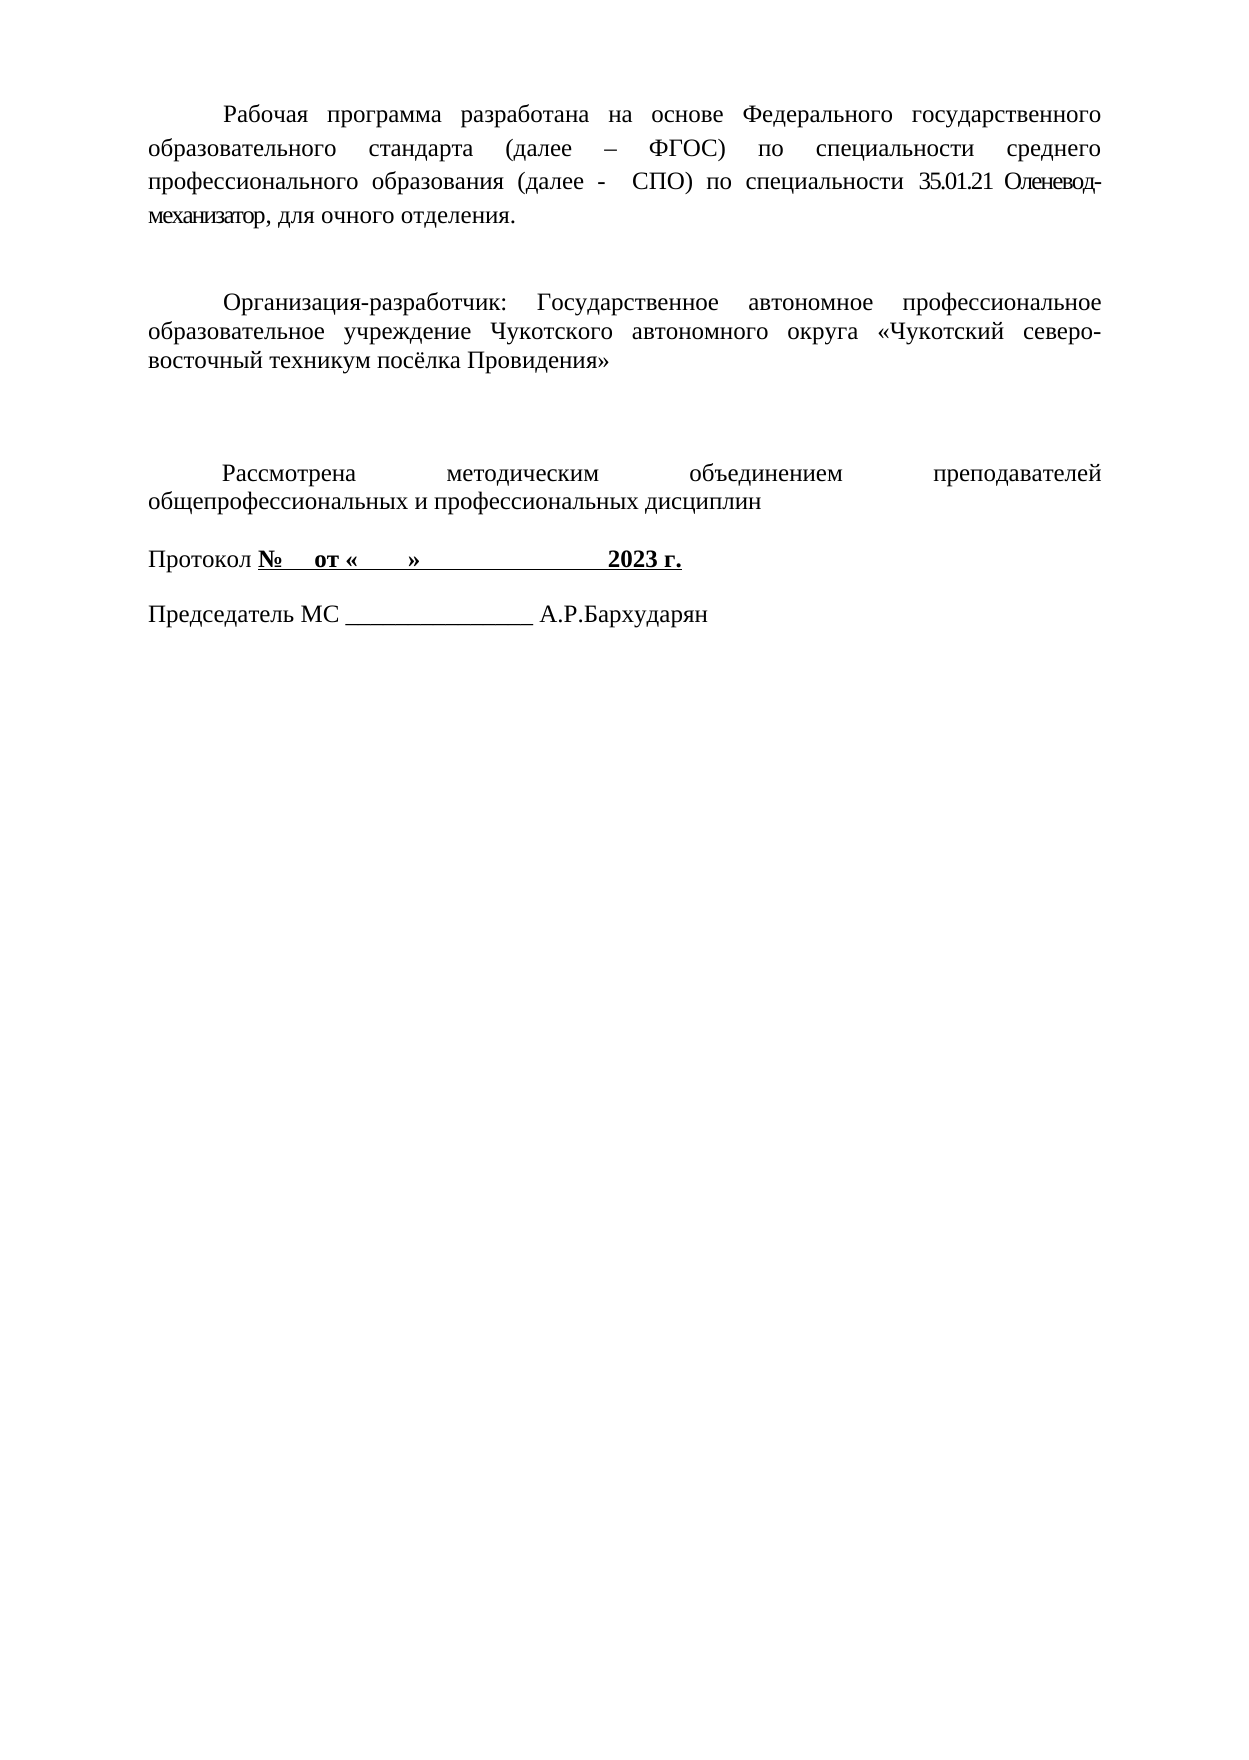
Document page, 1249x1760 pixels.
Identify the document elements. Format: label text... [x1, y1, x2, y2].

text Председатель МС _______________ А.Р.Бархударян [148, 599, 1166, 628]
text Организация-разработчик: Государственное автономное профессиональное образовательное учреждение Чукотского автономного округа «Чукотский северо-восточный техникум посёлка Провидения» [148, 287, 1102, 374]
text Протокол № от « » 2023 г. [148, 544, 1166, 573]
text Рассмотрена методическим объединением преподавателей общепрофессиональных и профессиональных дисциплин [148, 458, 1102, 515]
text Рабочая программа разработана на основе Федерального государственного образовательного стандарта (далее – ФГОС) по специальности среднего профессионального образования (далее - СПО) по специальности 35.01.21 Оленевод-механизатор, для очного отделения. [148, 96, 1102, 230]
